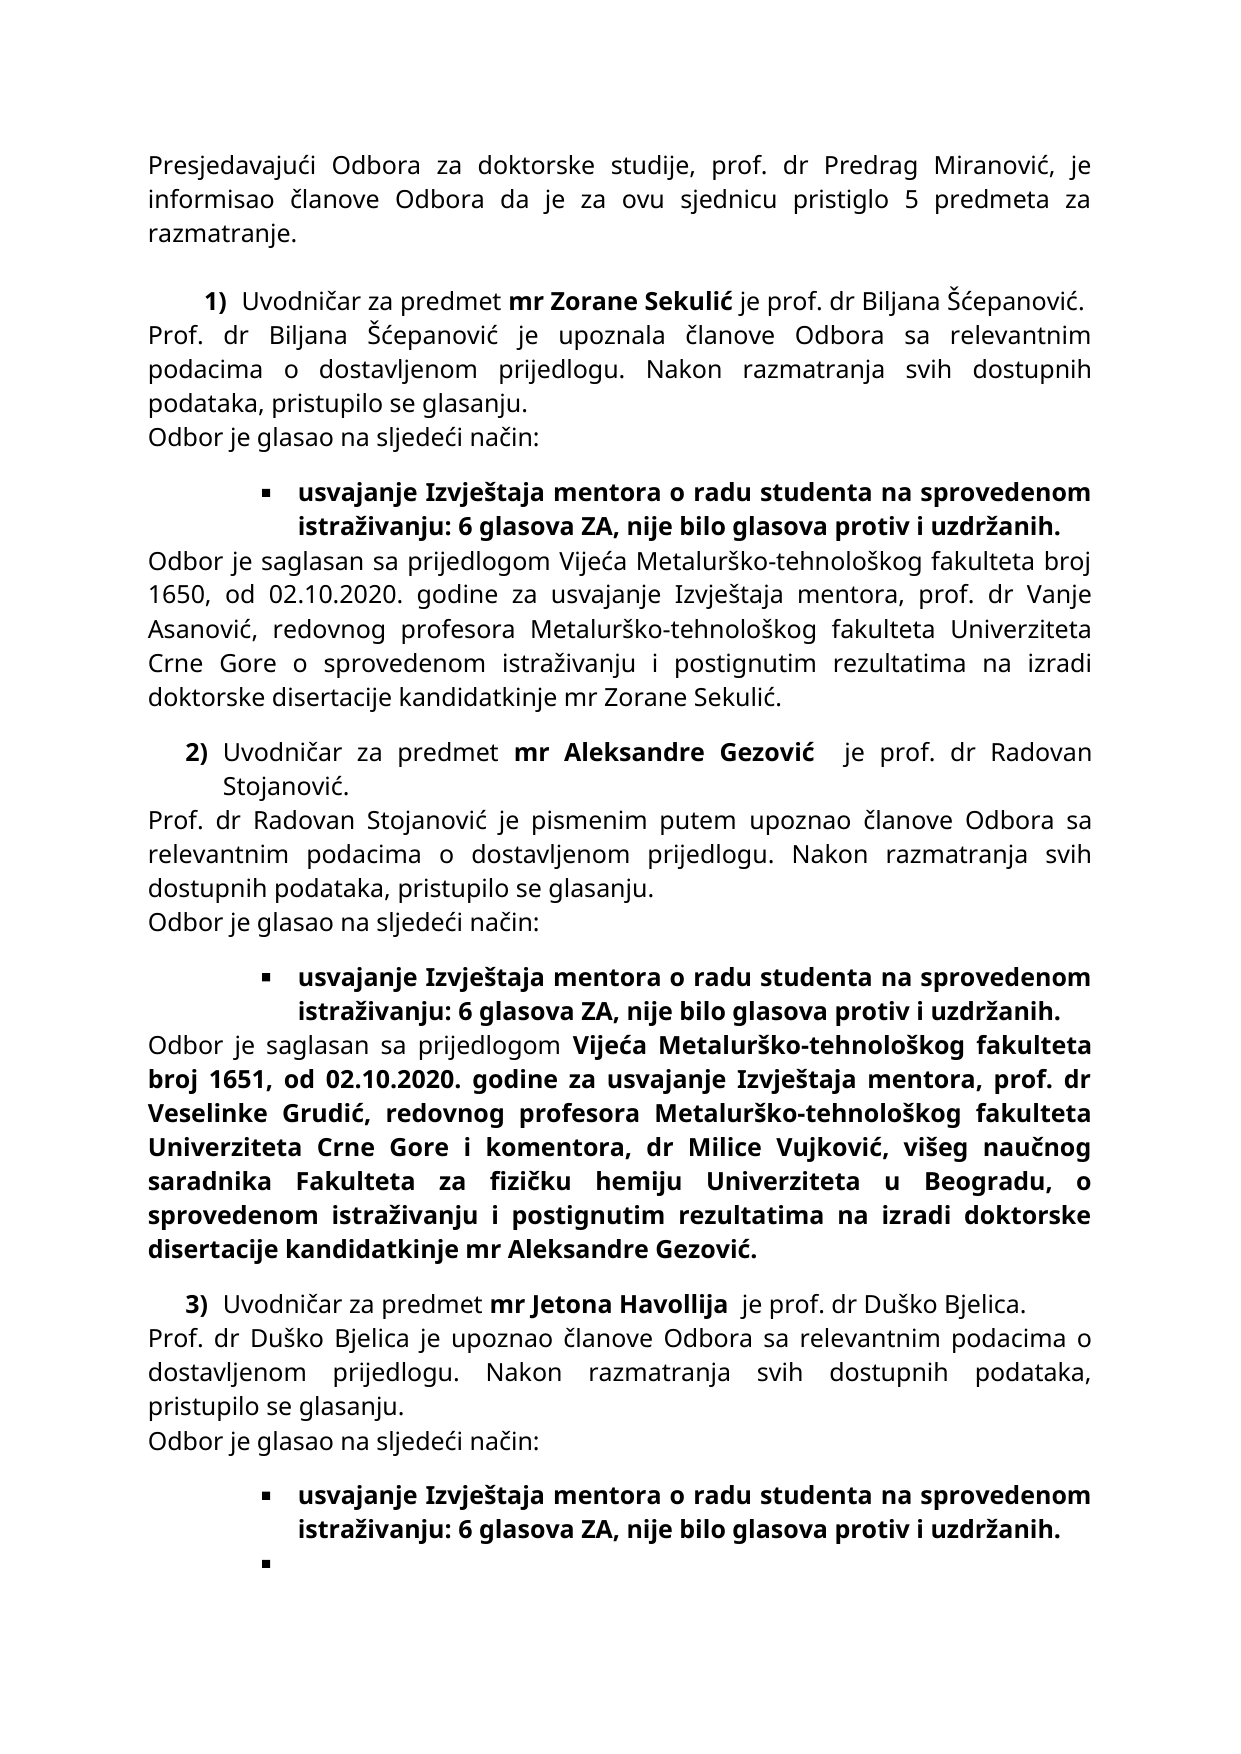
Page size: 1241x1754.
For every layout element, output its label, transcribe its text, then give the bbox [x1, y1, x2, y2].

text Presjedavajući Odbora za doktorske studije, prof. dr Predrag Miranović, je informisao članove Odbora da je za ovu sjednicu pristiglo 5 predmeta za razmatranje. [148, 148, 1093, 250]
text Odbor je saglasan sa prijedlogom Vijeća Metalurško-tehnološkog fakulteta broj 1650, od 02.10.2020. godine za usvajanje Izvještaja mentora, prof. dr Vanje Asanović, redovnog profesora Metalurško-tehnološkog fakulteta Univerziteta Crne Gore o sprovedenom istraživanju i postignutim rezultatima na izradi doktorske disertacije kandidatkinje mr Zorane Sekulić. [148, 543, 1093, 713]
text Odbor je glasao na sljedeći način: [148, 1423, 1093, 1457]
list usvajanje Izvještaja mentora o radu studenta na sprovedenom istraživanju: 6 glasova ZA, nije bilo glasova protiv i uzdržanih. [260, 1478, 1093, 1546]
text Prof. dr Biljana Šćepanović je upoznala članove Odbora sa relevantnim podacima o dostavljenom prijedlogu. Nakon razmatranja svih dostupnih podataka, pristupilo se glasanju. [148, 318, 1093, 420]
text Prof. dr Duško Bjelica je upoznao članove Odbora sa relevantnim podacima o dostavljenom prijedlogu. Nakon razmatranja svih dostupnih podataka, pristupilo se glasanju. [148, 1321, 1093, 1423]
list usvajanje Izvještaja mentora o radu studenta na sprovedenom istraživanju: 6 glasova ZA, nije bilo glasova protiv i uzdržanih. [260, 475, 1093, 543]
text Odbor je glasao na sljedeći način: [148, 904, 1093, 939]
text Prof. dr Radovan Stojanović je pismenim putem upoznao članove Odbora sa relevantnim podacima o dostavljenom prijedlogu. Nakon razmatranja svih dostupnih podataka, pristupilo se glasanju. [148, 802, 1093, 904]
list Uvodničar za predmet mr Aleksandre Gezović je prof. dr Radovan Stojanović. [185, 734, 1093, 802]
text Odbor je glasao na sljedeći način: [148, 420, 1093, 454]
text Odbor je saglasan sa prijedlogom Vijeća Metalurško-tehnološkog fakulteta broj 1651, od 02.10.2020. godine za usvajanje Izvještaja mentora, prof. dr Veselinke Grudić, redovnog profesora Metalurško-tehnološkog fakulteta Univerziteta Crne Gore i komentora, dr Milice Vujković, višeg naučnog saradnika Fakulteta za fizičku hemiju Univerziteta u Beogradu, o sprovedenom istraživanju i postignutim rezultatima na izradi doktorske disertacije kandidatkinje mr Aleksandre Gezović. [148, 1028, 1093, 1266]
list Uvodničar za predmet mr Zorane Sekulić je prof. dr Biljana Šćepanović. [204, 284, 1093, 318]
list Uvodničar za predmet mr Jetona Havollija je prof. dr Duško Bjelica. [185, 1287, 1093, 1321]
list usvajanje Izvještaja mentora o radu studenta na sprovedenom istraživanju: 6 glasova ZA, nije bilo glasova protiv i uzdržanih. [260, 959, 1093, 1028]
